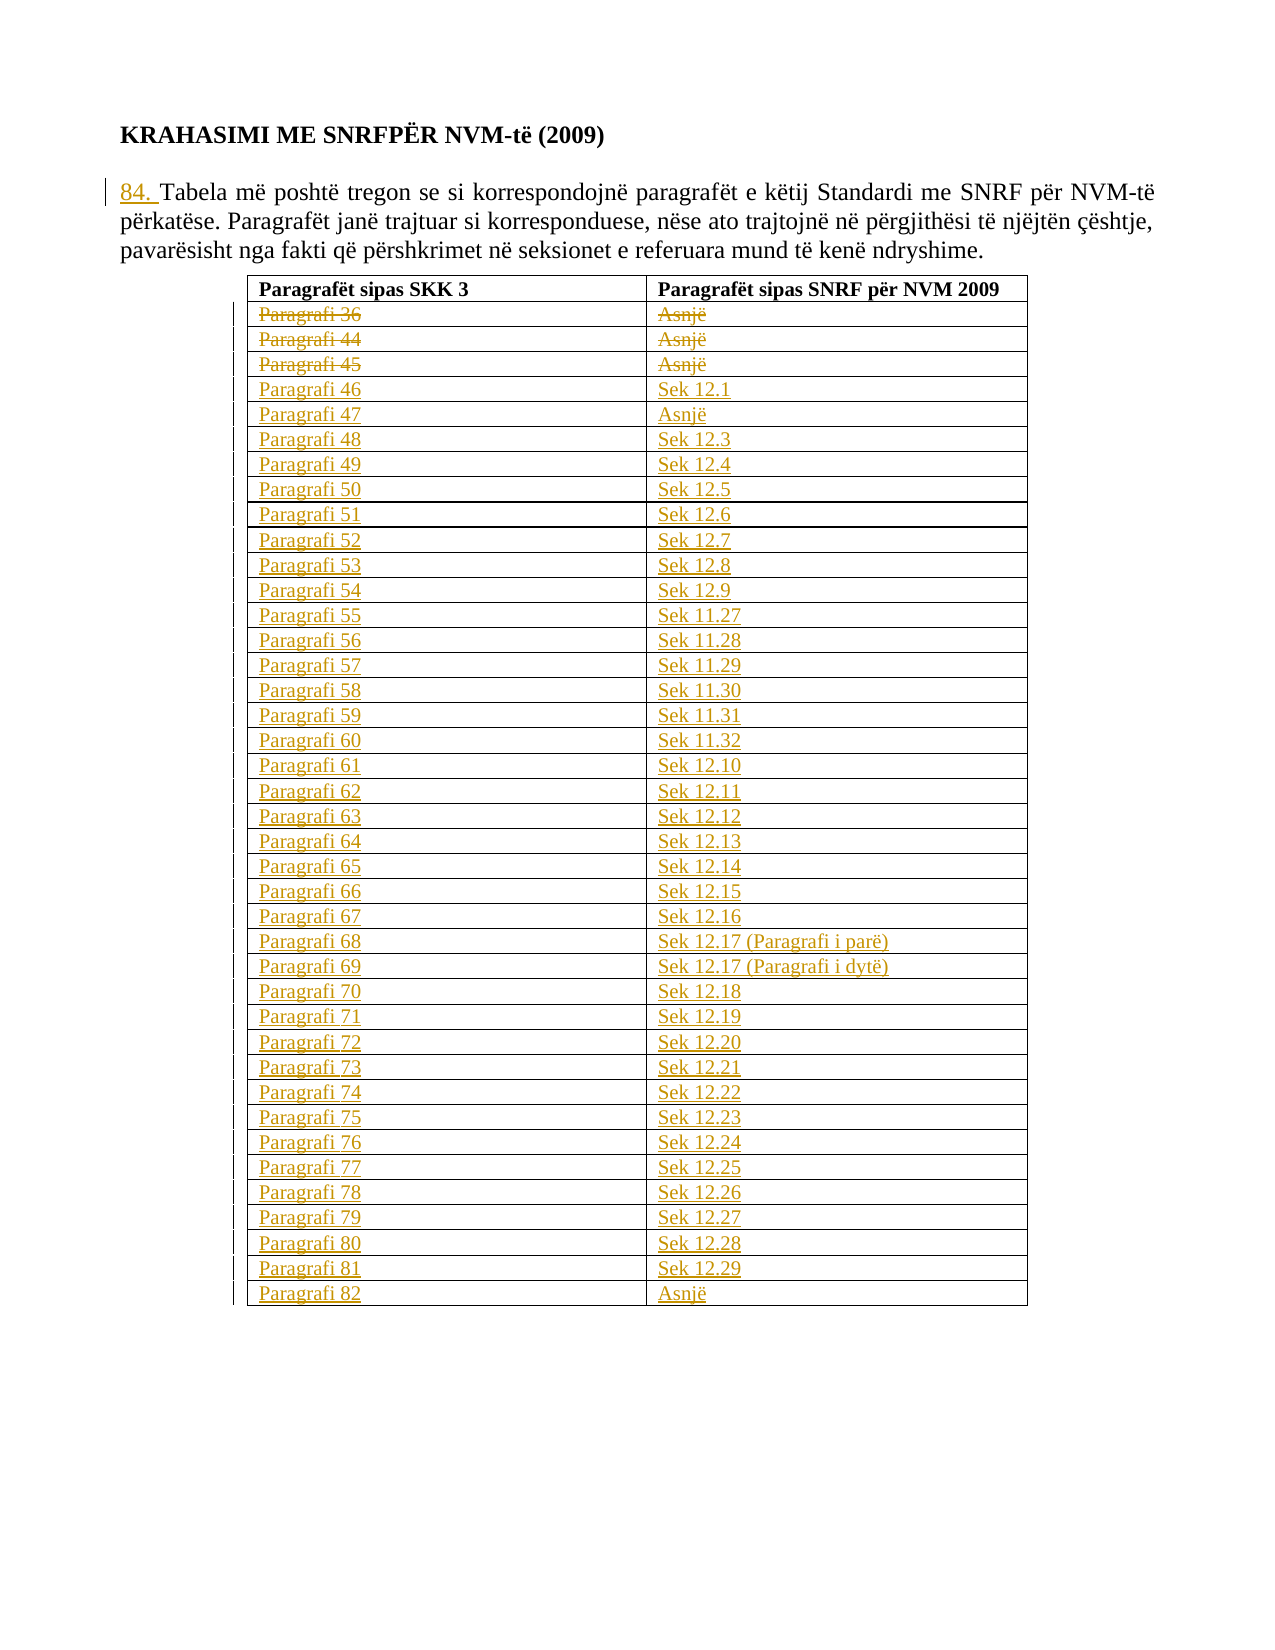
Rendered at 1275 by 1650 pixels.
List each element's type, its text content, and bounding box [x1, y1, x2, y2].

table_cell [647, 754, 1027, 777]
table_cell [647, 1155, 1027, 1179]
table_cell [647, 503, 1027, 526]
table_cell [248, 402, 646, 426]
table_cell [248, 754, 646, 777]
table_cell [248, 1030, 646, 1054]
table_cell [248, 1256, 646, 1279]
table_cell [647, 653, 1027, 677]
table_cell [647, 1105, 1027, 1129]
table_cell [647, 879, 1027, 903]
table_cell [248, 503, 646, 526]
table_cell [647, 1030, 1027, 1054]
table_cell [248, 854, 646, 878]
table_cell [647, 1080, 1027, 1104]
table_cell [647, 553, 1027, 577]
table_cell [647, 1180, 1027, 1204]
table_cell [248, 578, 646, 602]
table_cell [647, 578, 1027, 602]
table_cell [248, 653, 646, 677]
table_cell [248, 1080, 646, 1104]
table_cell [248, 477, 646, 501]
table_cell [647, 377, 1027, 401]
table_cell [248, 1180, 646, 1204]
table_cell [647, 728, 1027, 752]
table_cell [647, 528, 1027, 552]
table_cell [647, 804, 1027, 828]
table_cell [248, 1005, 646, 1028]
table_cell [248, 1230, 646, 1254]
table_cell [647, 678, 1027, 702]
table_cell [248, 879, 646, 903]
table_cell [248, 954, 646, 978]
table_cell [647, 1055, 1027, 1079]
table_cell [647, 402, 1027, 426]
text KRAHASIMI ME SNRFpër NVM-të (2009) [120, 120, 1155, 149]
table_header Paragrafët sipas SNRF për NVM 2009 [647, 276, 1027, 301]
table_cell [248, 703, 646, 727]
table_cell [248, 829, 646, 853]
table_cell [248, 728, 646, 752]
table_cell [647, 703, 1027, 727]
table_cell [647, 1205, 1027, 1229]
table_cell [248, 377, 646, 401]
table_cell [647, 779, 1027, 803]
table_cell [248, 603, 646, 627]
table_cell [647, 904, 1027, 928]
table_cell [647, 1005, 1027, 1028]
table_cell [248, 628, 646, 652]
table_cell [647, 829, 1027, 853]
table_cell [248, 327, 646, 351]
table_cell [647, 979, 1027, 1003]
table_cell [647, 327, 1027, 351]
table_cell [647, 452, 1027, 476]
table_cell [647, 929, 1027, 953]
table_cell [248, 678, 646, 702]
table_cell [248, 528, 646, 552]
table_cell [647, 1256, 1027, 1279]
table_cell [647, 854, 1027, 878]
table_cell [647, 628, 1027, 652]
table_cell [647, 352, 1027, 376]
table_cell [248, 427, 646, 451]
table_cell [248, 804, 646, 828]
table_cell [248, 929, 646, 953]
table_cell [248, 779, 646, 803]
table_cell [647, 603, 1027, 627]
table_cell [248, 1205, 646, 1229]
table_cell [248, 1281, 646, 1305]
table_cell [647, 1230, 1027, 1254]
table_cell [248, 352, 646, 376]
table_cell [248, 904, 646, 928]
table_cell [248, 1055, 646, 1079]
table_cell [647, 427, 1027, 451]
table_cell [248, 1105, 646, 1129]
table_header Paragrafët sipas SKK 3 [248, 276, 646, 301]
text Tabela më poshtë tregon se si korrespondojnë paragrafët e këtij Standardi me SNRF për NVM-të përkatëse. Paragrafët janë trajtuar si korresponduese, nëse ato trajtojnë në përgjithësi të njëjtën çështje, pavarësisht nga fakti që përshkrimet në seksionet e referuara mund të kenë ndryshime. [120, 177, 1155, 264]
table_cell [647, 954, 1027, 978]
table_cell [647, 477, 1027, 501]
table_cell [248, 979, 646, 1003]
table_cell [248, 452, 646, 476]
table_cell [248, 1155, 646, 1179]
table_cell [248, 302, 646, 326]
table_cell [647, 1130, 1027, 1154]
table_cell [647, 302, 1027, 326]
table_cell [647, 1281, 1027, 1305]
table_cell [248, 553, 646, 577]
table_cell [248, 1130, 646, 1154]
